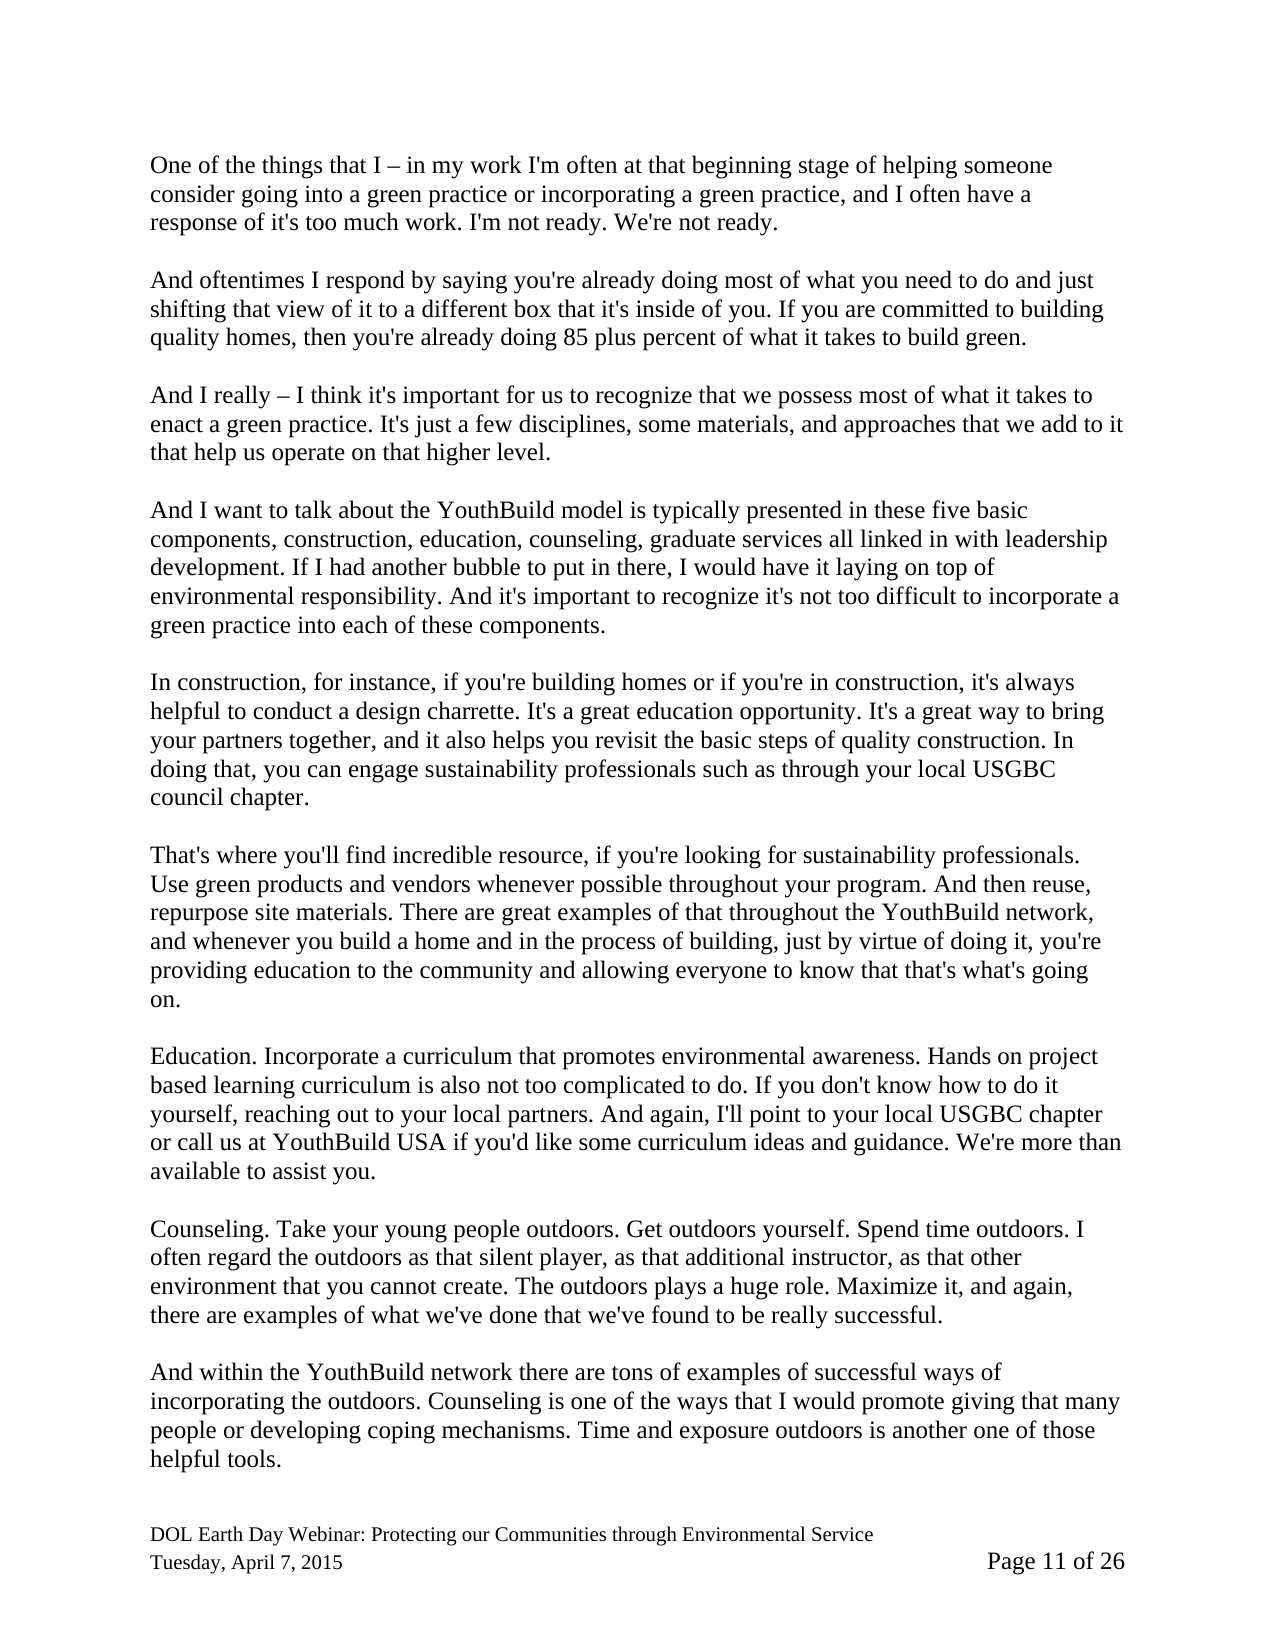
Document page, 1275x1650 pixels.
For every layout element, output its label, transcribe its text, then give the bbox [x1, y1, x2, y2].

text And oftentimes I respond by saying you're already doing most of what you need to do and just shifting that view of it to a different box that it's inside of you. If you are committed to building quality homes, then you're already doing 85 plus percent of what it takes to build green. [150, 265, 1125, 351]
text And within the YouthBuild network there are tons of examples of successful ways of incorporating the outdoors. Counseling is one of the ways that I would promote giving that many people or developing coping mechanisms. Time and exposure outdoors is another one of those helpful tools. [150, 1357, 1125, 1472]
text And I want to talk about the YouthBuild model is typically presented in these five basic components, construction, education, counseling, graduate services all linked in with leadership development. If I had another bubble to put in there, I would have it laying on top of environmental responsibility. And it's important to recognize it's not too difficult to incorporate a green practice into each of these components. [150, 495, 1125, 639]
text Education. Incorporate a curriculum that promotes environmental awareness. Hands on project based learning curriculum is also not too complicated to do. If you don't know how to do it yourself, reaching out to your local partners. And again, I'll point to your local USGBC chapter or call us at YouthBuild USA if you'd like some curriculum ideas and guidance. We're more than available to assist you. [150, 1041, 1125, 1185]
text In construction, for instance, if you're building homes or if you're in construction, it's always helpful to conduct a design charrette. It's a great education opportunity. It's a great way to bring your partners together, and it also helps you revisit the basic steps of quality construction. In doing that, you can engage sustainability professionals such as through your local USGBC council chapter. [150, 667, 1125, 811]
text And I really – I think it's important for us to recognize that we possess most of what it takes to enact a green practice. It's just a few disciplines, some materials, and approaches that we add to it that help us operate on that higher level. [150, 380, 1125, 466]
text Counseling. Take your young people outdoors. Get outdoors yourself. Spend time outdoors. I often regard the outdoors as that silent player, as that additional instructor, as that other environment that you cannot create. The outdoors plays a huge role. Maximize it, and again, there are examples of what we've done that we've found to be really successful. [150, 1214, 1125, 1329]
text That's where you'll find incredible resource, if you're looking for sustainability professionals. Use green products and vendors whenever possible throughout your program. And then reuse, repurpose site materials. There are great examples of that throughout the YouthBuild network, and whenever you build a home and in the process of building, just by virtue of doing it, you're providing education to the community and allowing everyone to know that that's what's going on. [150, 840, 1125, 1012]
text One of the things that I – in my work I'm often at that beginning stage of helping someone consider going into a green practice or incorporating a green practice, and I often have a response of it's too much work. I'm not ready. We're not ready. [150, 150, 1125, 236]
